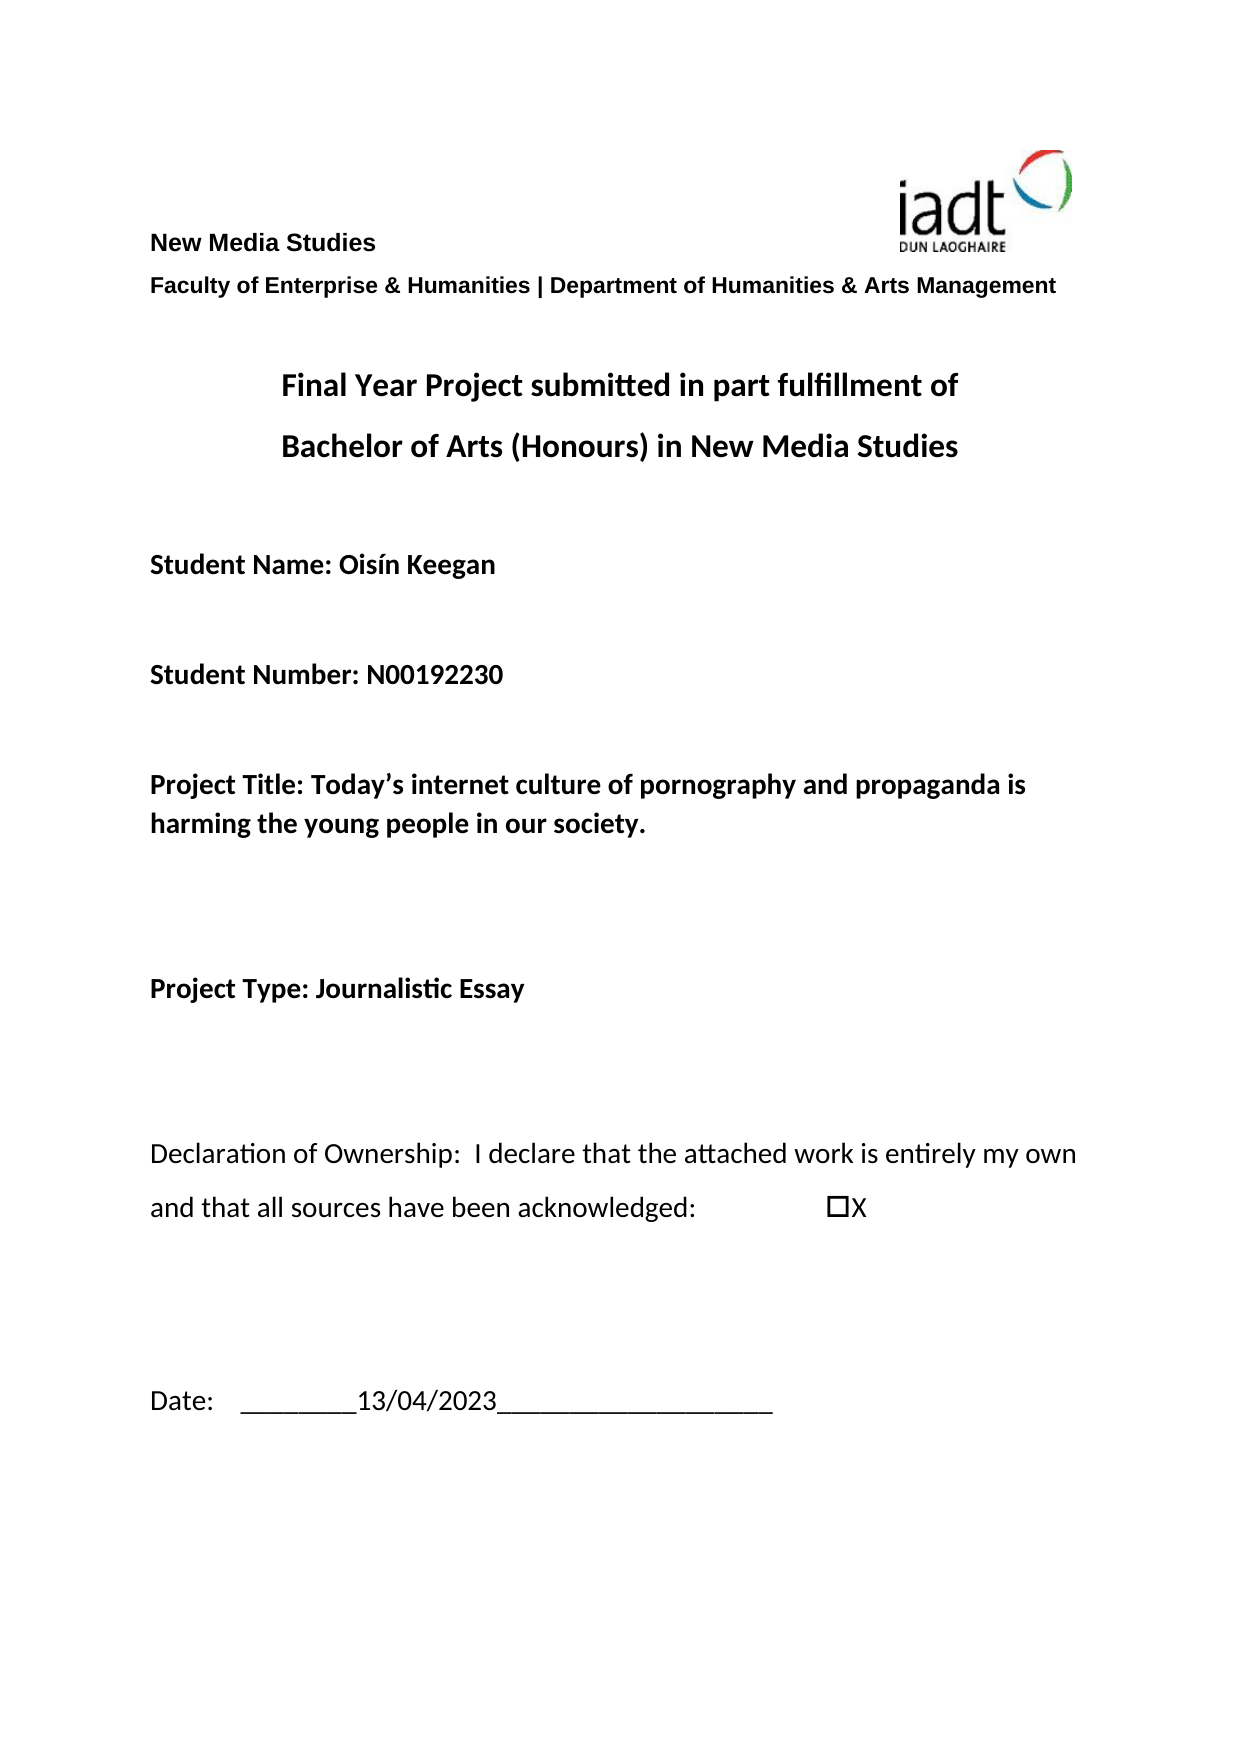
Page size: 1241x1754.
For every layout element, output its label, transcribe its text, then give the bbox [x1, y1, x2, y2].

text Project Type: Journalistic Essay [150, 970, 1090, 1006]
text Project Title: Today’s internet culture of pornography and propaganda is harming the young people in our society. [150, 766, 1090, 840]
text Declaration of Ownership: I declare that the attached work is entirely my own and that all sources have been acknowledged: X [150, 1135, 1090, 1224]
text New Media Studies [150, 150, 1092, 257]
text Student Name: Oisín Keegan [150, 546, 1090, 581]
text Final Year Project submitted in part fulfillment of [150, 364, 1090, 405]
text Bachelor of Arts (Honours) in New Media Studies [150, 424, 1090, 465]
picture [900, 150, 1072, 252]
text Date: ________13/04/2023___________________ [150, 1329, 1090, 1418]
text Faculty of Enterprise & Humanities | Department of Humanities & Arts Management [150, 272, 1090, 298]
text Student Number: N00192230 [150, 656, 1090, 692]
